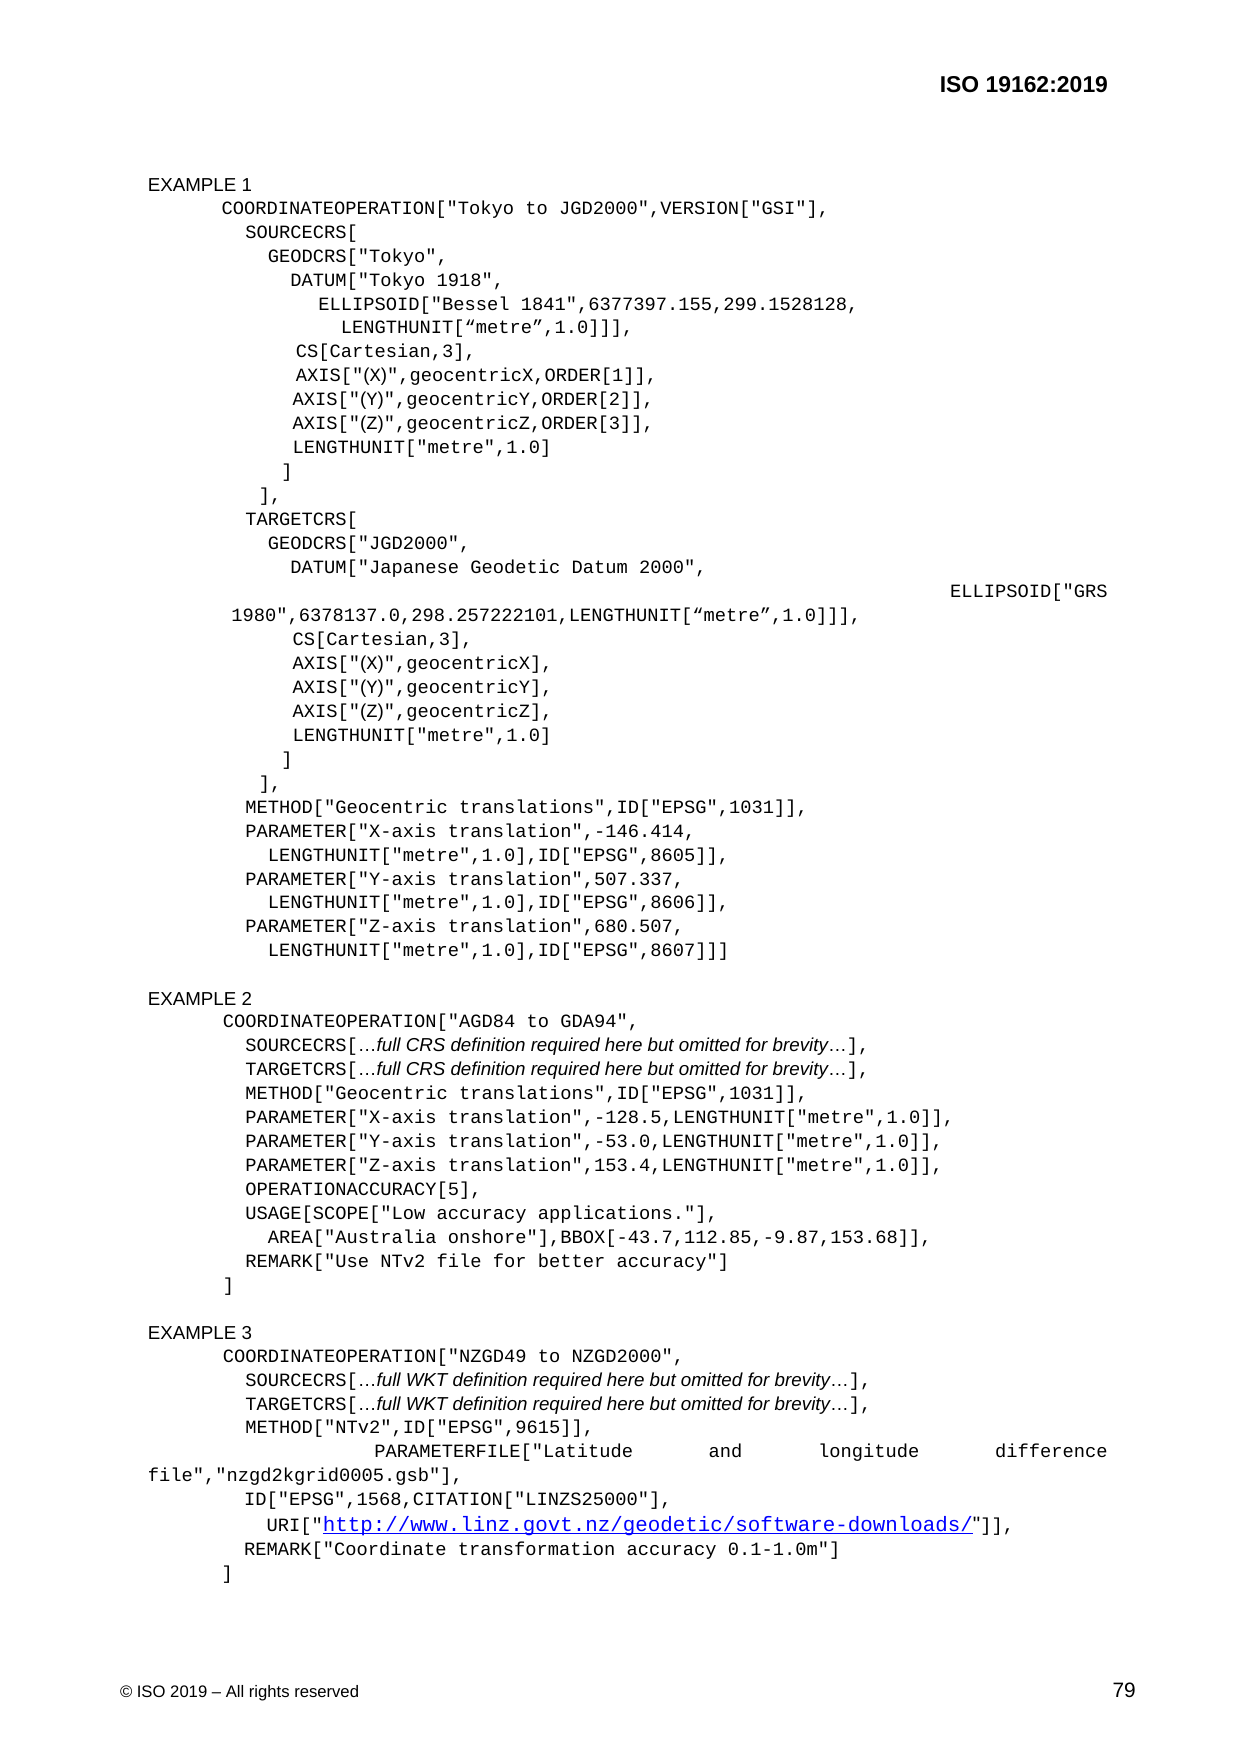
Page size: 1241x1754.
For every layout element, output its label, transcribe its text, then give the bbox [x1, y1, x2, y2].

text PARAMETER["Z-axis translation",680.507, [148, 914, 1107, 938]
text METHOD["NTv2",ID["EPSG",9615]], [148, 1416, 1107, 1439]
text METHOD["Geocentric translations",ID["EPSG",1031]], [223, 1081, 1107, 1105]
text SOURCECRS[…full WKT definition required here but omitted for brevity…], [148, 1368, 1107, 1392]
text COORDINATEOPERATION["AGD84 to GDA94", [148, 1009, 1107, 1033]
text DATUM["Japanese Geodetic Datum 2000", [148, 555, 1107, 579]
text LENGTHUNIT["metre",1.0],ID["EPSG",8605]], [148, 843, 1107, 867]
text PARAMETERFILE["Latitude and longitude difference file","nzgd2kgrid0005.gsb"], [148, 1439, 1107, 1487]
text SOURCECRS[ [148, 220, 1107, 244]
text AREA["Australia onshore"],BBOX[-43.7,112.85,-9.87,153.68]], [148, 1225, 1107, 1249]
text AXIS["(Y)",geocentricY], [148, 675, 1107, 699]
text METHOD["Geocentric translations",ID["EPSG",1031]], [148, 795, 1107, 819]
text GEODCRS["Tokyo", [148, 244, 1107, 268]
text ] [148, 1273, 1107, 1297]
text GEODCRS["JGD2000", [148, 531, 1107, 555]
text TARGETCRS[ [148, 507, 1107, 531]
text SOURCECRS[…full CRS definition required here but omitted for brevity…], [148, 1033, 1107, 1057]
text CS[Cartesian,3], [239, 339, 1107, 363]
text EXAMPLE 2 [148, 987, 1107, 1009]
text EXAMPLE 1 [148, 174, 1107, 196]
text REMARK["Use NTv2 file for better accuracy"] [148, 1249, 1107, 1273]
text ], [148, 771, 1107, 795]
text ELLIPSOID["Bessel 1841",6377397.155,299.1528128, [239, 292, 1107, 316]
text PARAMETER["X-axis translation",-128.5,LENGTHUNIT["metre",1.0]], [148, 1105, 1107, 1129]
text LENGTHUNIT["metre",1.0] [236, 435, 1107, 459]
text ] [148, 1561, 1107, 1585]
text LENGTHUNIT["metre",1.0],ID["EPSG",8607]]] [148, 938, 1107, 962]
text AXIS["(Y)",geocentricY,ORDER[2]], [236, 387, 1107, 411]
text TARGETCRS[…full WKT definition required here but omitted for brevity…], [148, 1392, 1107, 1416]
text DATUM["Tokyo 1918", [148, 268, 1107, 292]
text PARAMETER["Y-axis translation",507.337, [148, 867, 1107, 891]
text CS[Cartesian,3], [231, 627, 1107, 651]
text OPERATIONACCURACY[5], [148, 1177, 1107, 1201]
text ] [236, 459, 1107, 483]
text LENGTHUNIT["metre",1.0],ID["EPSG",8606]], [148, 891, 1107, 914]
text COORDINATEOPERATION["NZGD49 to NZGD2000", [148, 1344, 1107, 1368]
text PARAMETER["X-axis translation",-146.414, [148, 819, 1107, 843]
text USAGE[SCOPE["Low accuracy applications."], [148, 1201, 1107, 1225]
text REMARK["Coordinate transformation accuracy 0.1-1.0m"] [148, 1537, 1107, 1561]
text EXAMPLE 3 [148, 1322, 1107, 1344]
text URI["http://www.linz.govt.nz/geodetic/software-downloads/"]], [148, 1511, 1107, 1537]
text PARAMETER["Z-axis translation",153.4,LENGTHUNIT["metre",1.0]], [148, 1153, 1107, 1177]
text AXIS["(Z)",geocentricZ], [148, 699, 1107, 723]
text LENGTHUNIT["metre",1.0] [148, 723, 1107, 747]
text COORDINATEOPERATION["Tokyo to JGD2000",VERSION["GSI"], [148, 196, 1107, 220]
text ] [148, 747, 1107, 771]
text ELLIPSOID["GRS 1980",6378137.0,298.257222101,LENGTHUNIT[“metre”,1.0]]], [231, 579, 1107, 627]
text ID["EPSG",1568,CITATION["LINZS25000"], [148, 1487, 1107, 1511]
text ], [236, 483, 1107, 507]
text TARGETCRS[…full CRS definition required here but omitted for brevity…], [223, 1057, 1107, 1081]
text PARAMETER["Y-axis translation",-53.0,LENGTHUNIT["metre",1.0]], [148, 1129, 1107, 1153]
text AXIS["(X)",geocentricX,ORDER[1]], [239, 363, 1107, 387]
text AXIS["(Z)",geocentricZ,ORDER[3]], [236, 411, 1107, 435]
text LENGTHUNIT[“metre”,1.0]]], [239, 316, 1107, 339]
text AXIS["(X)",geocentricX], [231, 651, 1107, 675]
